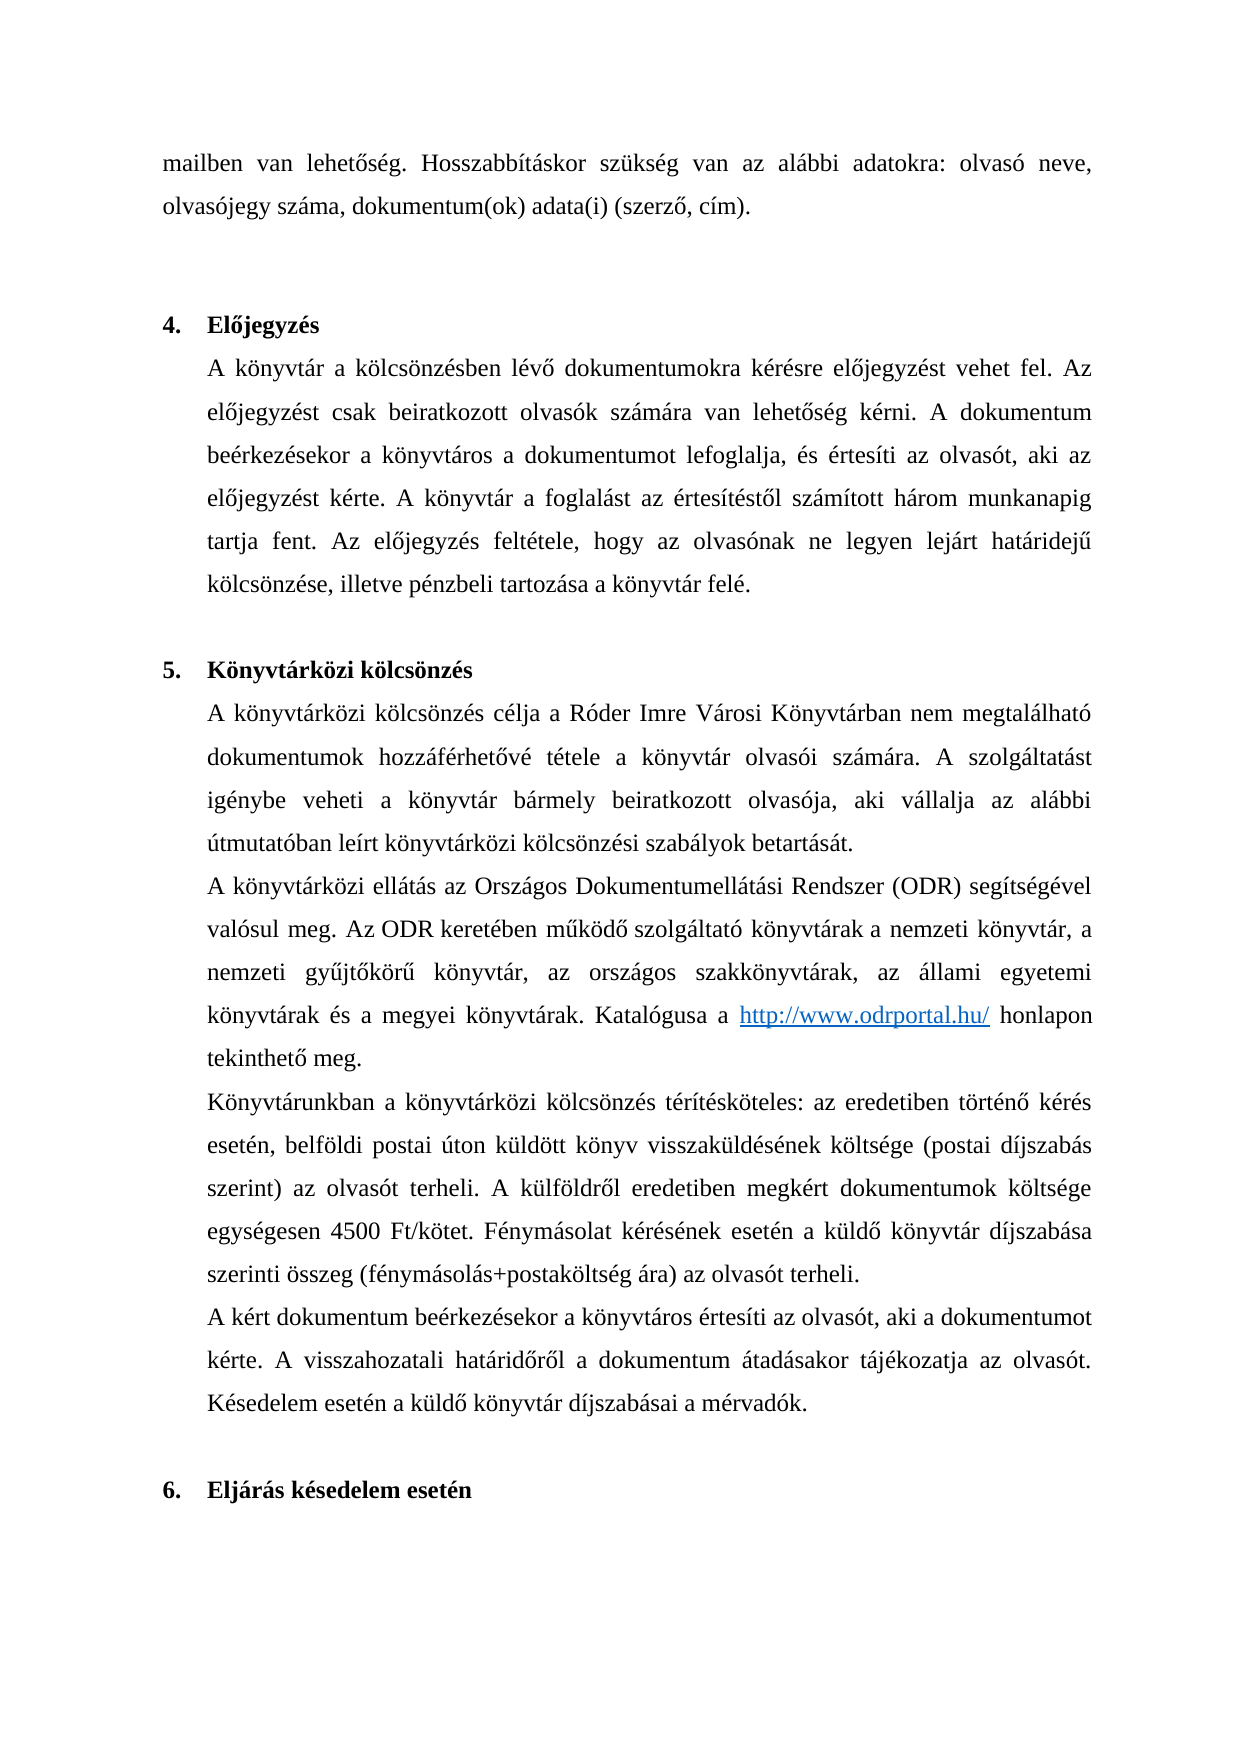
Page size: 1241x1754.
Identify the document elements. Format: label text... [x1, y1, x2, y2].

list A könyvtárközi kölcsönzés célja a Róder Imre Városi Könyvtárban nem megtalálható dokumentumok hozzáférhetővé tétele a könyvtár olvasói számára. A szolgáltatást igénybe veheti a könyvtár bármely beiratkozott olvasója, aki vállalja az alábbi útmutatóban leírt könyvtárközi kölcsönzési szabályok betartását. [207, 698, 1093, 857]
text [162, 148, 1093, 219]
list Könyvtárunkban a könyvtárközi kölcsönzés térítésköteles: az eredetiben történő kérés esetén, belföldi postai úton küldött könyv visszaküldésének költsége (postai díjszabás szerint) az olvasót terheli. A külföldről eredetiben megkért dokumentumok költsége egységesen 4500 Ft/kötet. Fénymásolat kérésének esetén a küldő könyvtár díjszabása szerinti összeg (fénymásolás+postaköltség ára) az olvasót terheli. [207, 1087, 1093, 1288]
list A könyvtár a kölcsönzésben lévő dokumentumokra kérésre előjegyzést vehet fel. Az előjegyzést csak beiratkozott olvasók számára van lehetőség kérni. A dokumentum beérkezésekor a könyvtáros a dokumentumot lefoglalja, és értesíti az olvasót, aki az előjegyzést kérte. A könyvtár a foglalást az értesítéstől számított három munkanapig tartja fent. Az előjegyzés feltétele, hogy az olvasónak ne legyen lejárt határidejű kölcsönzése, illetve pénzbeli tartozása a könyvtár felé. [207, 353, 1093, 598]
list Könyvtárközi kölcsönzés [162, 655, 1093, 684]
list Eljárás késedelem esetén [162, 1475, 1093, 1503]
list Előjegyzés [162, 310, 1093, 339]
list A könyvtárközi ellátás az Országos Dokumentumellátási Rendszer (ODR) segítségével valósul meg. Az ODR keretében működő szolgáltató könyvtárak a nemzeti könyvtár, a nemzeti gyűjtőkörű könyvtár, az országos szakkönyvtárak, az állami egyetemi könyvtárak és a megyei könyvtárak. Katalógusa a http://www.odrportal.hu/ honlapon tekinthető meg. [207, 871, 1093, 1072]
list A kért dokumentum beérkezésekor a könyvtáros értesíti az olvasót, aki a dokumentumot kérte. A visszahozatali határidőről a dokumentum átadásakor tájékozatja az olvasót. Késedelem esetén a küldő könyvtár díjszabásai a mérvadók. [207, 1302, 1093, 1417]
